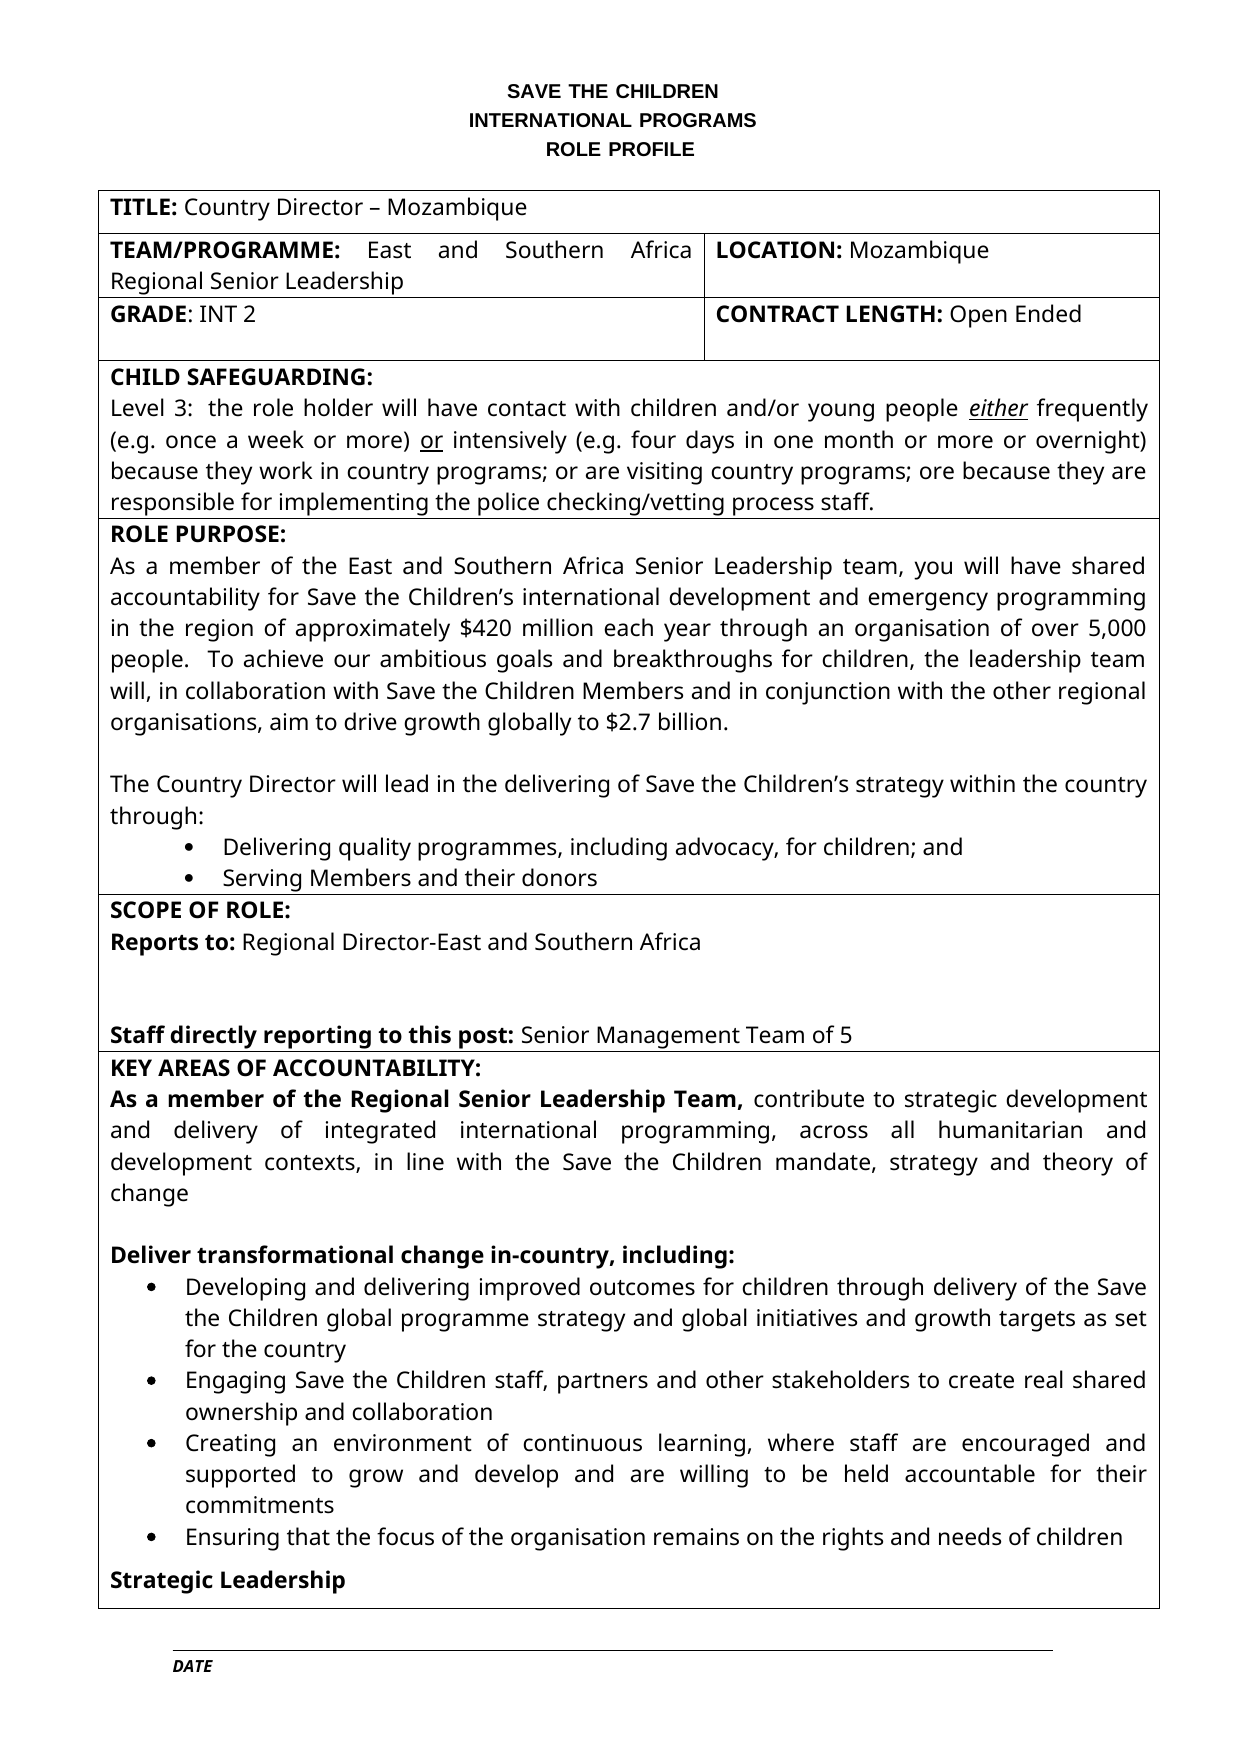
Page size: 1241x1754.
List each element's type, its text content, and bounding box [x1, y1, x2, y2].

table_cell SCOPE OF ROLE: Reports to: Regional Director-East and Southern Africa Staff directly reporting to this post: Senior Management Team of 5 [99, 895, 1159, 1051]
table_header TITLE: Country Director – Mozambique [99, 191, 1159, 233]
table_cell LOCATION: Mozambique [705, 234, 1159, 297]
table_cell GRADE: INT 2 [99, 298, 704, 360]
table_cell TEAM/PROGRAMME: East and Southern Africa Regional Senior Leadership [99, 234, 704, 297]
table_cell CHILD SAFEGUARDING: Level 3: the role holder will have contact with children and/or young people either frequently (e.g. once a week or more) or intensively (e.g. four days in one month or more or overnight) because they work in country programs; or are visiting country programs; ore because they are responsible for implementing the police checking/vetting process staff. [99, 361, 1159, 517]
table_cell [99, 1052, 1159, 1608]
table_cell ROLE PURPOSE: As a member of the East and Southern Africa Senior Leadership team, you will have shared accountability for Save the Children’s international development and emergency programming in the region of approximately $420 million each year through an organisation of over 5,000 people. To achieve our ambitious goals and breakthroughs for children, the leadership team will, in collaboration with Save the Children Members and in conjunction with the other regional organisations, aim to drive growth globally to $2.7 billion. The Country Director will lead in the delivering of Save the Children’s strategy within the country through: Delivering quality programmes, including advocacy, for children; and Serving Members and their donors [99, 519, 1159, 893]
table_cell CONTRACT LENGTH: Open Ended [705, 298, 1159, 360]
